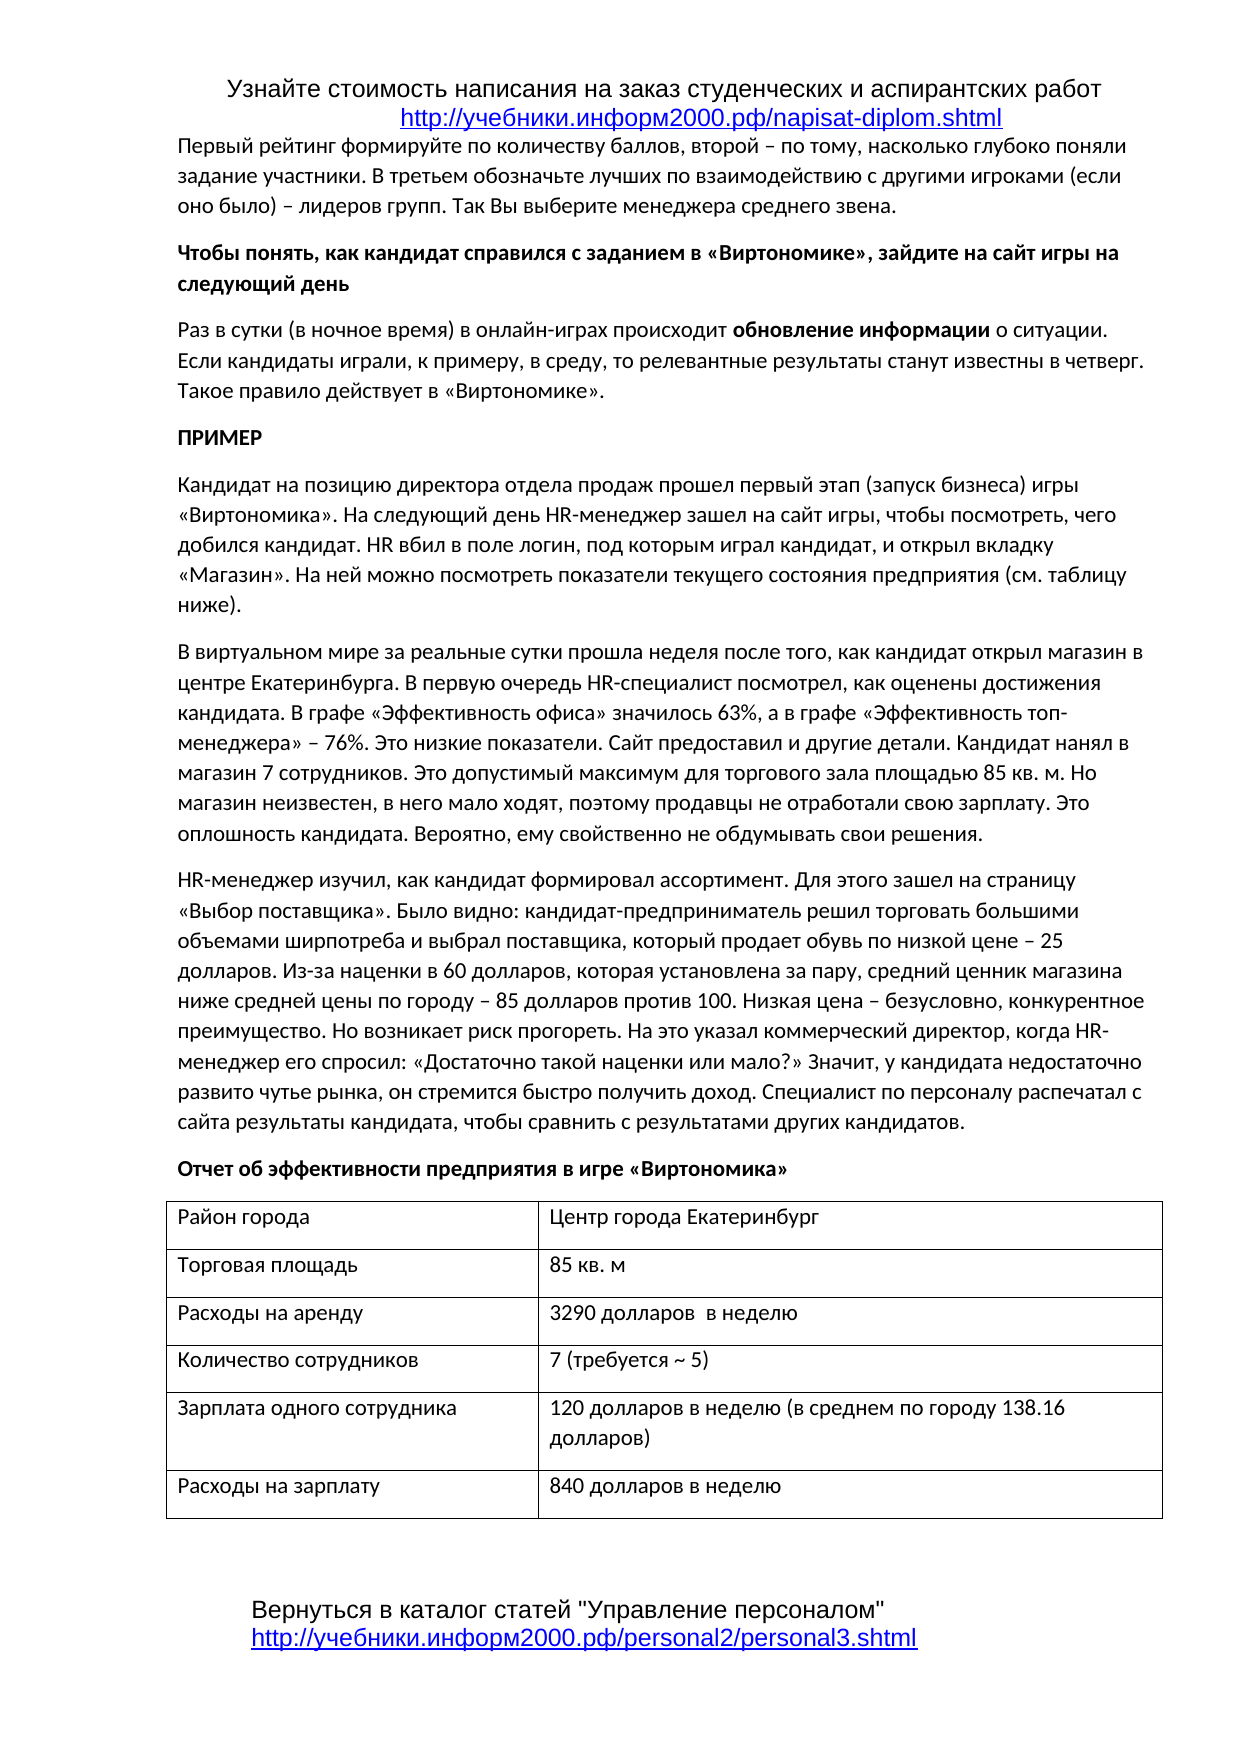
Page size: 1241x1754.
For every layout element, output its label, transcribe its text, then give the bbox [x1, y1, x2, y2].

text Раз в сутки (в ночное время) в онлайн-играх происходит обновление информации о ситуации. Если кандидаты играли, к примеру, в среду, то релевантные результаты станут известны в четверг. Такое правило действует в «Виртономике». [177, 316, 1152, 404]
text Первый рейтинг формируйте по количеству баллов, второй – по тому, насколько глубоко поняли задание участники. В третьем обозначьте лучших по взаимодействию с другими игроками (если оно было) – лидеров групп. Так Вы выберите менеджера среднего звена. [177, 131, 1152, 220]
table_cell Зарплата одного сотрудника [167, 1393, 538, 1470]
table_cell 3290 долларов в неделю [539, 1298, 1162, 1344]
table_header Район города [167, 1202, 538, 1249]
table_cell Торговая площадь [167, 1250, 538, 1297]
table_header Центр города Екатеринбург [539, 1202, 1162, 1249]
table_cell 85 кв. м [539, 1250, 1162, 1297]
text Кандидат на позицию директора отдела продаж прошел первый этап (запуск бизнеса) игры «Виртономика». На следующий день HR-менеджер зашел на сайт игры, чтобы посмотреть, чего добился кандидат. HR вбил в поле логин, под которым играл кандидат, и открыл вкладку «Магазин». На ней можно посмотреть показатели текущего состояния предприятия (см. таблицу ниже). [177, 470, 1152, 619]
text HR-менеджер изучил, как кандидат формировал ассортимент. Для этого зашел на страницу «Выбор поставщика». Было видно: кандидат-предприниматель решил торговать большими объемами ширпотреба и выбрал поставщика, который продает обувь по низкой цене – 25 долларов. Из-за наценки в 60 долларов, которая установлена за пару, средний ценник магазина ниже средней цены по городу – 85 долларов против 100. Низкая цена – безусловно, конкурентное преимущество. Но возникает риск прогореть. На это указал коммерческий директор, когда HR-менеджер его спросил: «Достаточно такой наценки или мало?» Значит, у кандидата недостаточно развито чутье рынка, он стремится быстро получить доход. Специалист по персоналу распечатал с сайта результаты кандидата, чтобы сравнить с результатами других кандидатов. [177, 866, 1152, 1135]
table_cell Расходы на зарплату [167, 1471, 538, 1518]
table_cell 840 долларов в неделю [539, 1471, 1162, 1518]
text В виртуальном мире за реальные сутки прошла неделя после того, как кандидат открыл магазин в центре Екатеринбурга. В первую очередь HR-специалист посмотрел, как оценены достижения кандидата. В графе «Эффективность офиса» значилось 63%, а в графе «Эффективность топ-менеджера» – 76%. Это низкие показатели. Сайт предоставил и другие детали. Кандидат нанял в магазин 7 сотрудников. Это допустимый максимум для торгового зала площадью 85 кв. м. Но магазин неизвестен, в него мало ходят, поэтому продавцы не отработали свою зарплату. Это оплошность кандидата. Вероятно, ему свойственно не обдумывать свои решения. [177, 637, 1152, 847]
table_cell 7 (требуется ~ 5) [539, 1346, 1162, 1392]
table_cell Количество сотрудников [167, 1346, 538, 1392]
table_cell 120 долларов в неделю (в среднем по городу 138.16 долларов) [539, 1393, 1162, 1470]
text Чтобы понять, как кандидат справился с заданием в «Виртономике», зайдите на сайт игры на следующий день [177, 238, 1152, 297]
text Отчет об эффективности предприятия в игре «Виртономика» [177, 1154, 1152, 1182]
text ПРИМЕР [177, 423, 1152, 451]
table_cell Расходы на аренду [167, 1298, 538, 1344]
